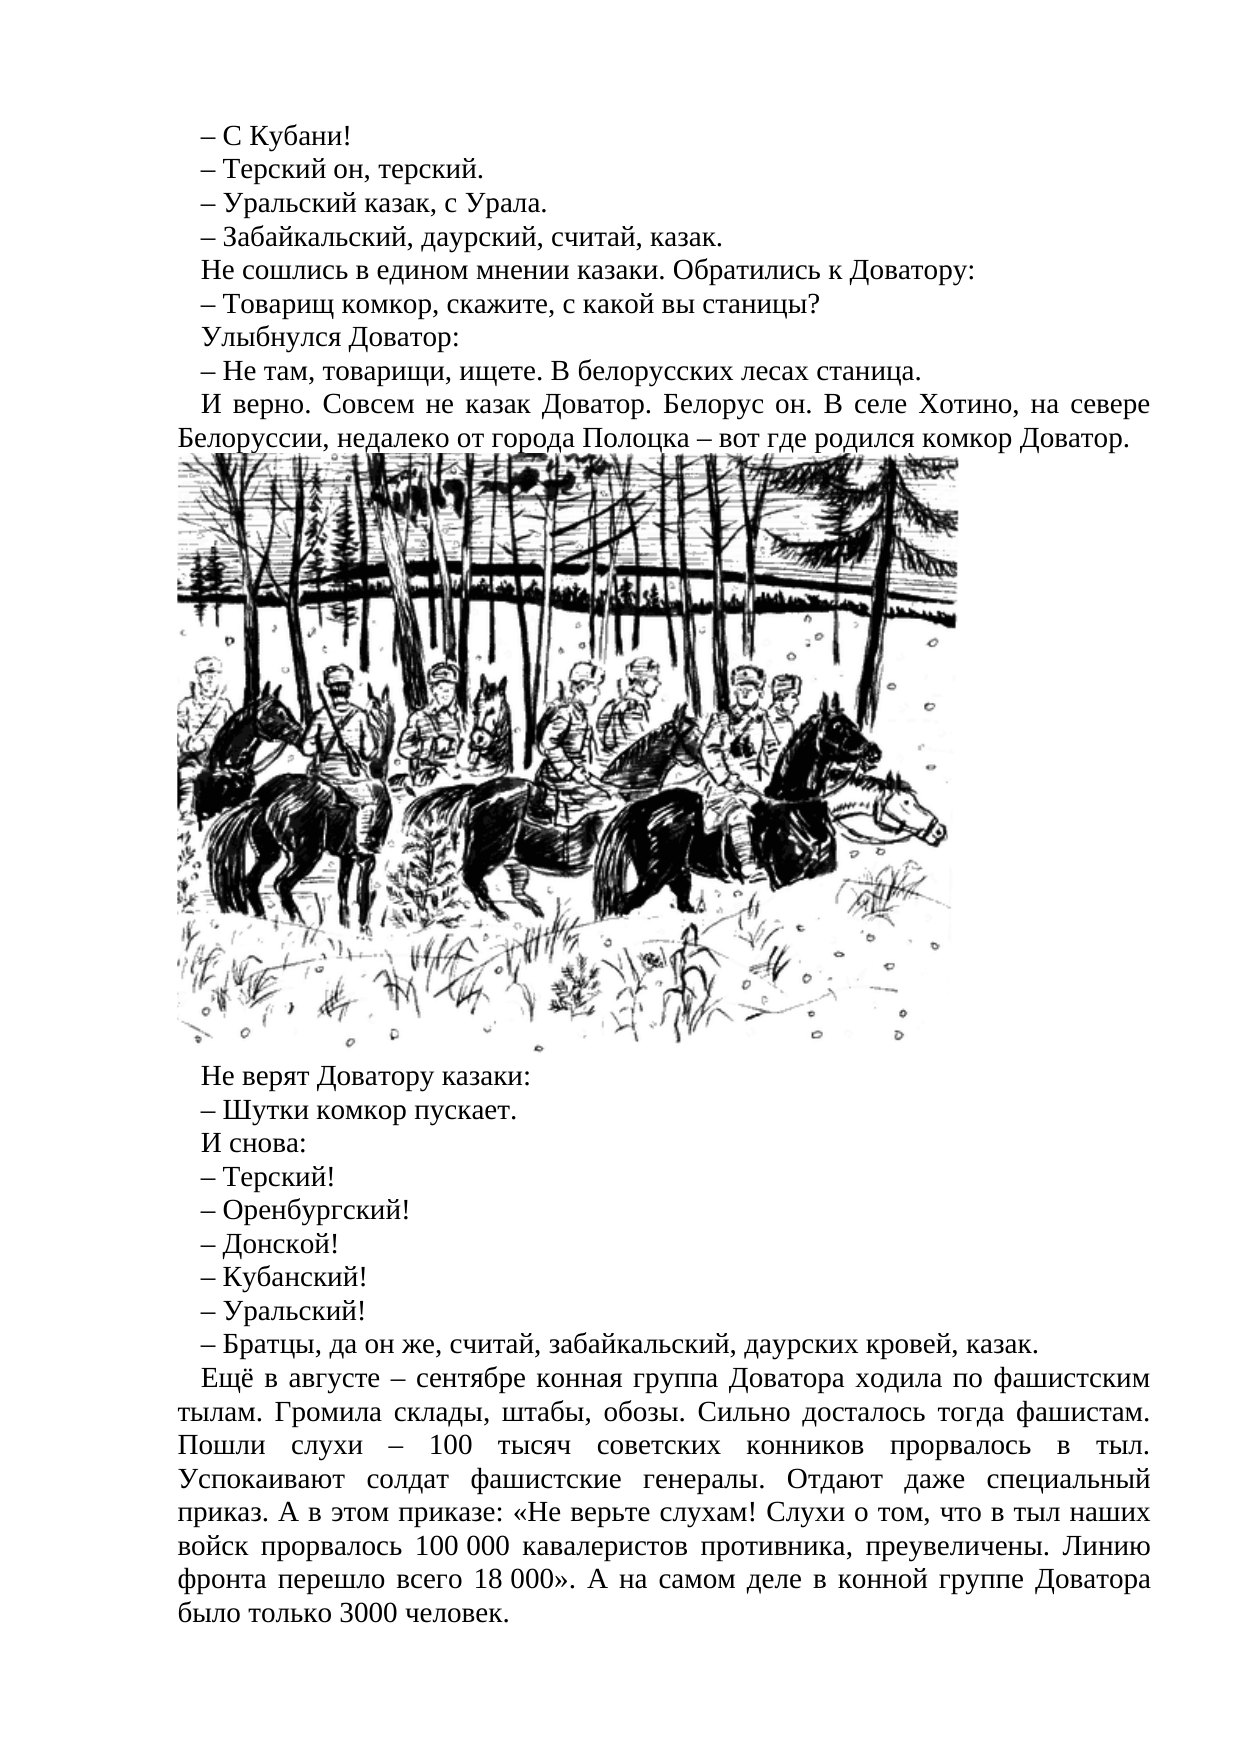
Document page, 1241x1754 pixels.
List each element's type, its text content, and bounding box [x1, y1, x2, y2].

text – С Кубани! [177, 118, 1152, 152]
text – Уральский! [177, 1293, 1152, 1327]
text – Уральский казак, с Урала. [177, 185, 1152, 219]
text Не верят Доватору казаки: [177, 1058, 1152, 1092]
text И верно. Совсем не казак Доватор. Белорус он. В селе Хотино, на севере Белоруссии, недалеко от города Полоцка – вот где родился комкор Доватор. [177, 386, 1152, 453]
text – Шутки комкор пускает. [177, 1092, 1152, 1125]
text – Не там, товарищи, ищете. В белорусских лесах станица. [177, 353, 1152, 386]
text – Забайкальский, даурский, считай, казак. [177, 219, 1152, 252]
text – Братцы, да он же, считай, забайкальский, даурских кровей, казак. [177, 1327, 1152, 1360]
text – Терский! [177, 1159, 1152, 1192]
text Не сошлись в едином мнении казаки. Обратились к Доватору: [177, 252, 1152, 286]
text – Терский он, терский. [177, 152, 1152, 185]
picture [177, 453, 959, 1059]
text Улыбнулся Доватор: [177, 319, 1152, 353]
text – Товарищ комкор, скажите, с какой вы станицы? [177, 286, 1152, 319]
text – Донской! [177, 1226, 1152, 1259]
text – Кубанский! [177, 1259, 1152, 1293]
text – Оренбургский! [177, 1192, 1152, 1226]
text Ещё в августе – сентябре конная группа Доватора ходила по фашистским тылам. Громила склады, штабы, обозы. Сильно досталось тогда фашистам. Пошли слухи – 100 тысяч советских конников прорвалось в тыл. Успокаивают солдат фашистские генералы. Отдают даже специальный приказ. А в этом приказе: «Не верьте слухам! Слухи о том, что в тыл наших войск прорвалось 100 000 кавалеристов противника, преувеличены. Линию фронта перешло всего 18 000». А на самом деле в конной группе Доватора было только 3000 человек. [177, 1360, 1152, 1628]
text И снова: [177, 1125, 1152, 1159]
